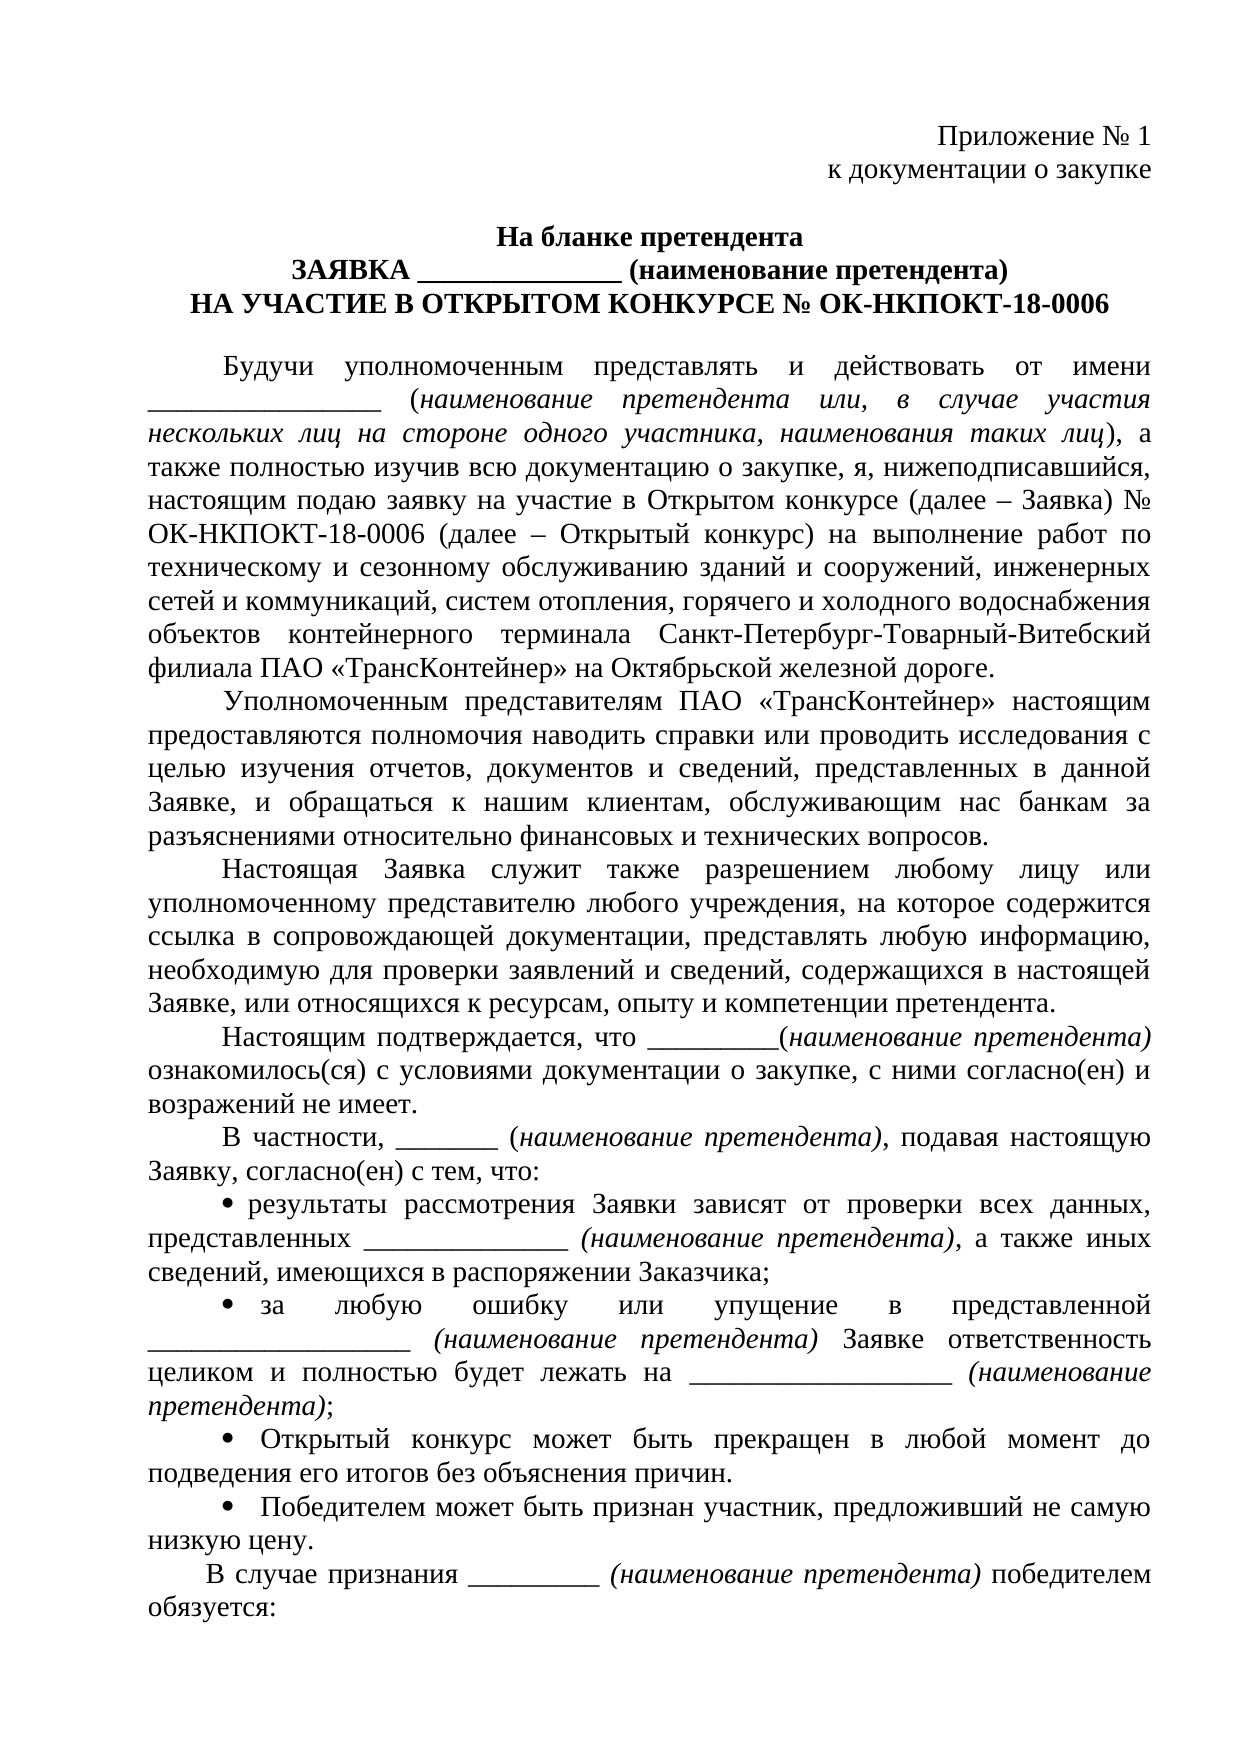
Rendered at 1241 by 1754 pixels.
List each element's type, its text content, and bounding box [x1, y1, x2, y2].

list Победителем может быть признан участник, предложивший не самую низкую цену. [148, 1489, 1152, 1556]
text ЗАЯВКА ______________ (наименование претендента) [148, 252, 1152, 286]
text Будучи уполномоченным представлять и действовать от имени ________________ (наименование претендента или, в случае участия нескольких лиц на стороне одного участника, наименования таких лиц), а также полностью изучив всю документацию о закупке, я, нижеподписавшийся, настоящим подаю заявку на участие в Открытом конкурсе (далее – Заявка) № ОК-НКПОКТ-18-0006 (далее – Открытый конкурс) на выполнение работ по техническому и сезонному обслуживанию зданий и сооружений, инженерных сетей и коммуникаций, систем отопления, горячего и холодного водоснабжения объектов контейнерного терминала Санкт-Петербург-Товарный-Витебский филиала ПАО «ТрансКонтейнер» на Октябрьской железной дороге. [148, 348, 1152, 683]
text Настоящая Заявка служит также разрешением любому лицу или уполномоченному представителю любого учреждения, на которое содержится ссылка в сопровождающей документации, представлять любую информацию, необходимую для проверки заявлений и сведений, содержащихся в настоящей Заявке, или относящихся к ресурсам, опыту и компетенции претендента. [148, 851, 1152, 1019]
text Настоящим подтверждается, что _________(наименование претендента) ознакомилось(ся) с условиями документации о закупке, с ними согласно(ен) и возражений не имеет. [148, 1019, 1152, 1119]
list Открытый конкурс может быть прекращен в любой момент до подведения его итогов без объяснения причин. [148, 1422, 1152, 1489]
list за любую ошибку или упущение в представленной __________________ (наименование претендента) Заявке ответственность целиком и полностью будет лежать на __________________ (наименование претендента); [148, 1287, 1152, 1422]
text В частности, _______ (наименование претендента), подавая настоящую Заявку, согласно(ен) с тем, что: [148, 1119, 1152, 1187]
text Уполномоченным представителям ПАО «ТрансКонтейнер» настоящим предоставляются полномочия наводить справки или проводить исследования с целью изучения отчетов, документов и сведений, представленных в данной Заявке, и обращаться к нашим клиентам, обслуживающим нас банкам за разъяснениями относительно финансовых и технических вопросов. [148, 683, 1152, 851]
text В случае признания _________ (наименование претендента) победителем обязуется: [148, 1556, 1152, 1623]
list результаты рассмотрения Заявки зависят от проверки всех данных, представленных ______________ (наименование претендента), а также иных сведений, имеющихся в распоряжении Заказчика; [148, 1187, 1152, 1287]
text НА УЧАСТИЕ В ОТКРЫТОМ КОНКУРСЕ № ОК-НКПОКТ-18-0006 [148, 286, 1152, 319]
text На бланке претендента [148, 219, 1152, 252]
text Приложение № 1 [148, 118, 1152, 152]
text к документации о закупке [148, 152, 1152, 185]
